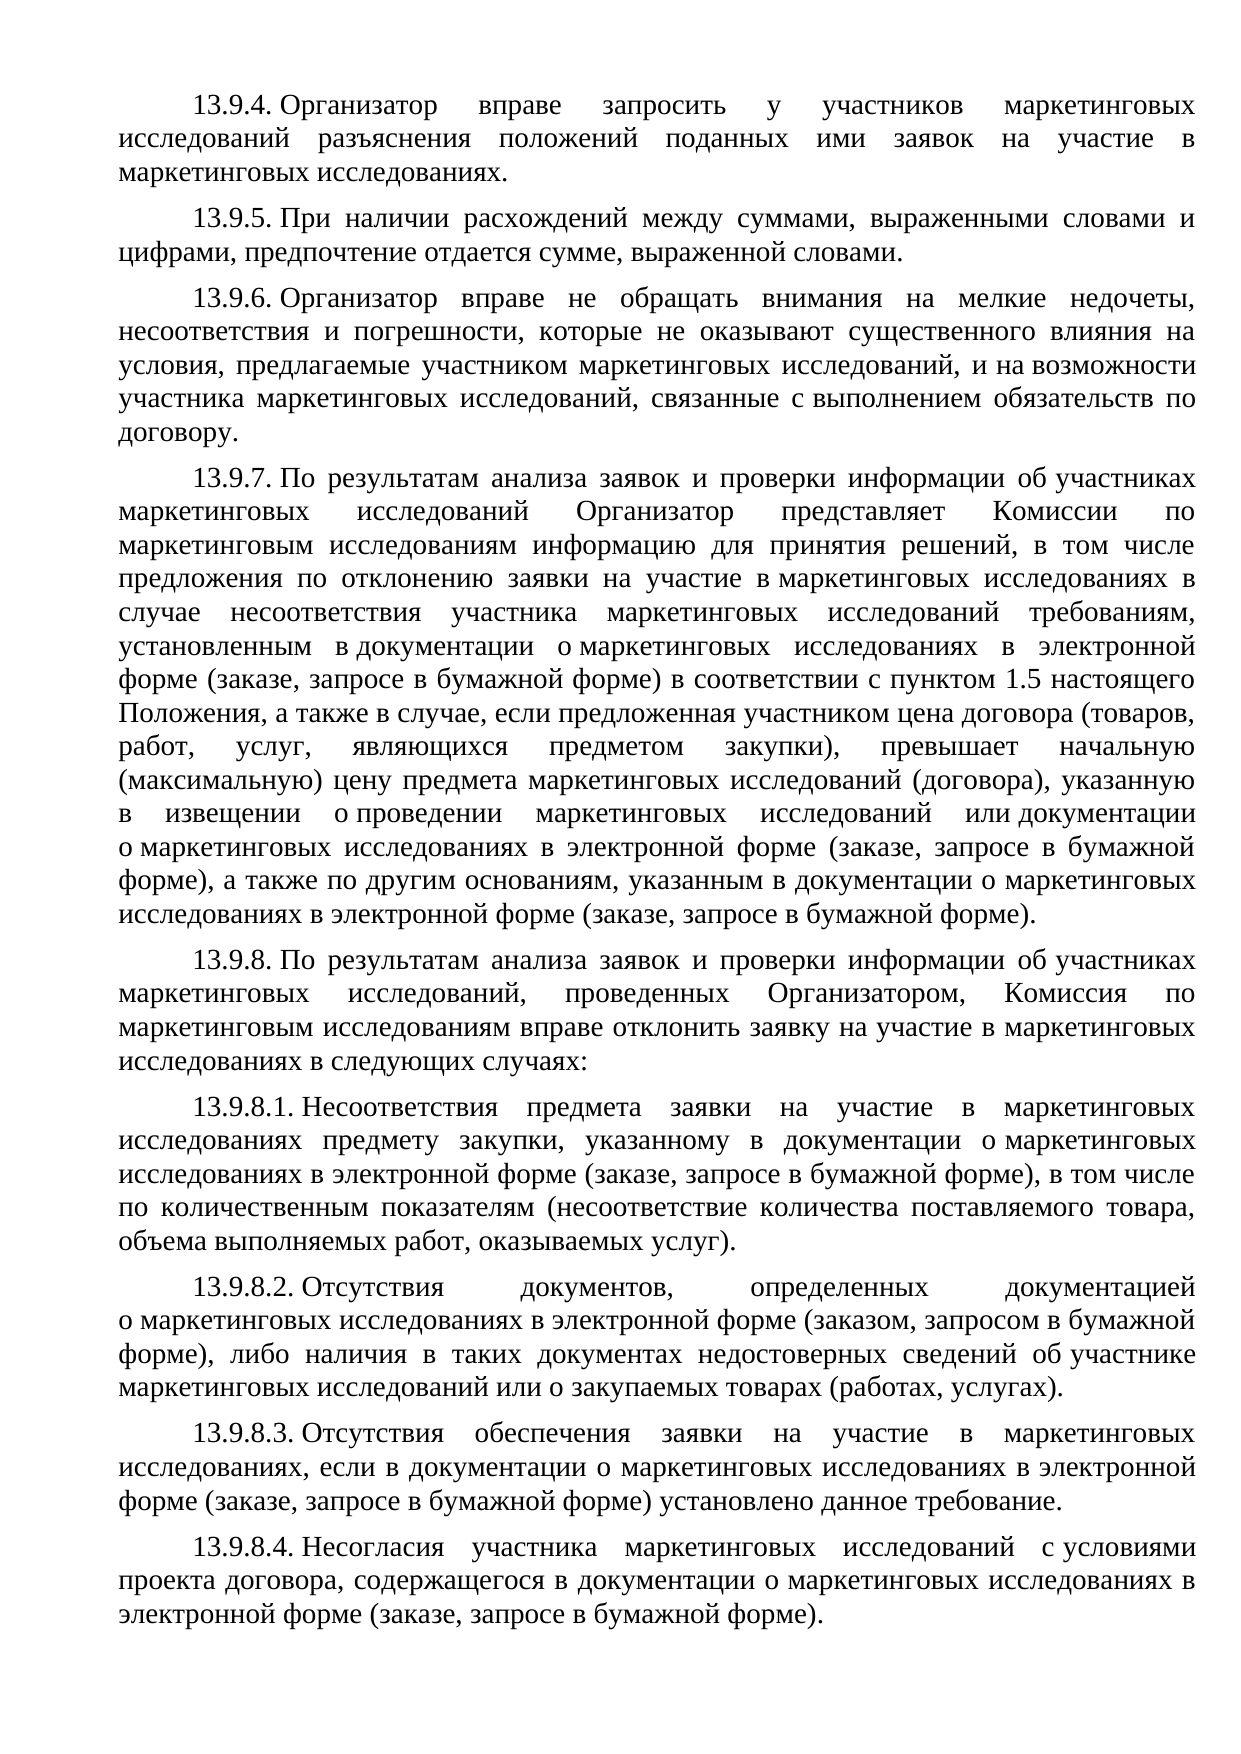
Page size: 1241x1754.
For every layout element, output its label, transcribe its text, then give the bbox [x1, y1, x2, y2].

list Отсутствия документов, определенных документацией о маркетинговых исследованиях в электронной форме (заказом, запросом в бумажной форме), либо наличия в таких документах недостоверных сведений об участнике маркетинговых исследований или о закупаемых товарах (работах, услугах). [118, 1269, 1196, 1403]
list По результатам анализа заявок и проверки информации об участниках маркетинговых исследований Организатор представляет Комиссии по маркетинговым исследованиям информацию для принятия решений, в том числе предложения по отклонению заявки на участие в маркетинговых исследованиях в случае несоответствия участника маркетинговых исследований требованиям, установленным в документации о маркетинговых исследованиях в электронной форме (заказе, запросе в бумажной форме) в соответствии с пунктом 1.5 настоящего Положения, а также в случае, если предложенная участником цена договора (товаров, работ, услуг, являющихся предметом закупки), превышает начальную (максимальную) цену предмета маркетинговых исследований (договора), указанную в извещении о проведении маркетинговых исследований или документации о маркетинговых исследованиях в электронной форме (заказе, запросе в бумажной форме), а также по другим основаниям, указанным в документации о маркетинговых исследованиях в электронной форме (заказе, запросе в бумажной форме). [118, 460, 1196, 929]
list Несогласия участника маркетинговых исследований с условиями проекта договора, содержащегося в документации о маркетинговых исследованиях в электронной форме (заказе, запросе в бумажной форме). [118, 1529, 1196, 1629]
list Организатор вправе запросить у участников маркетинговых исследований разъяснения положений поданных ими заявок на участие в маркетинговых исследованиях. [118, 87, 1196, 188]
list При наличии расхождений между суммами, выраженными словами и цифрами, предпочтение отдается сумме, выраженной словами. [118, 200, 1196, 267]
list По результатам анализа заявок и проверки информации об участниках маркетинговых исследований, проведенных Организатором, Комиссия по маркетинговым исследованиям вправе отклонить заявку на участие в маркетинговых исследованиях в следующих случаях: [118, 942, 1196, 1076]
list Несоответствия предмета заявки на участие в маркетинговых исследованиях предмету закупки, указанному в документации о маркетинговых исследованиях в электронной форме (заказе, запросе в бумажной форме), в том числе по количественным показателям (несоответствие количества поставляемого товара, объема выполняемых работ, оказываемых услуг). [118, 1089, 1196, 1256]
list Отсутствия обеспечения заявки на участие в маркетинговых исследованиях, если в документации о маркетинговых исследованиях в электронной форме (заказе, запросе в бумажной форме) установлено данное требование. [118, 1416, 1196, 1516]
list Организатор вправе не обращать внимания на мелкие недочеты, несоответствия и погрешности, которые не оказывают существенного влияния на условия, предлагаемые участником маркетинговых исследований, и на возможности участника маркетинговых исследований, связанные с выполнением обязательств по договору. [118, 280, 1196, 447]
